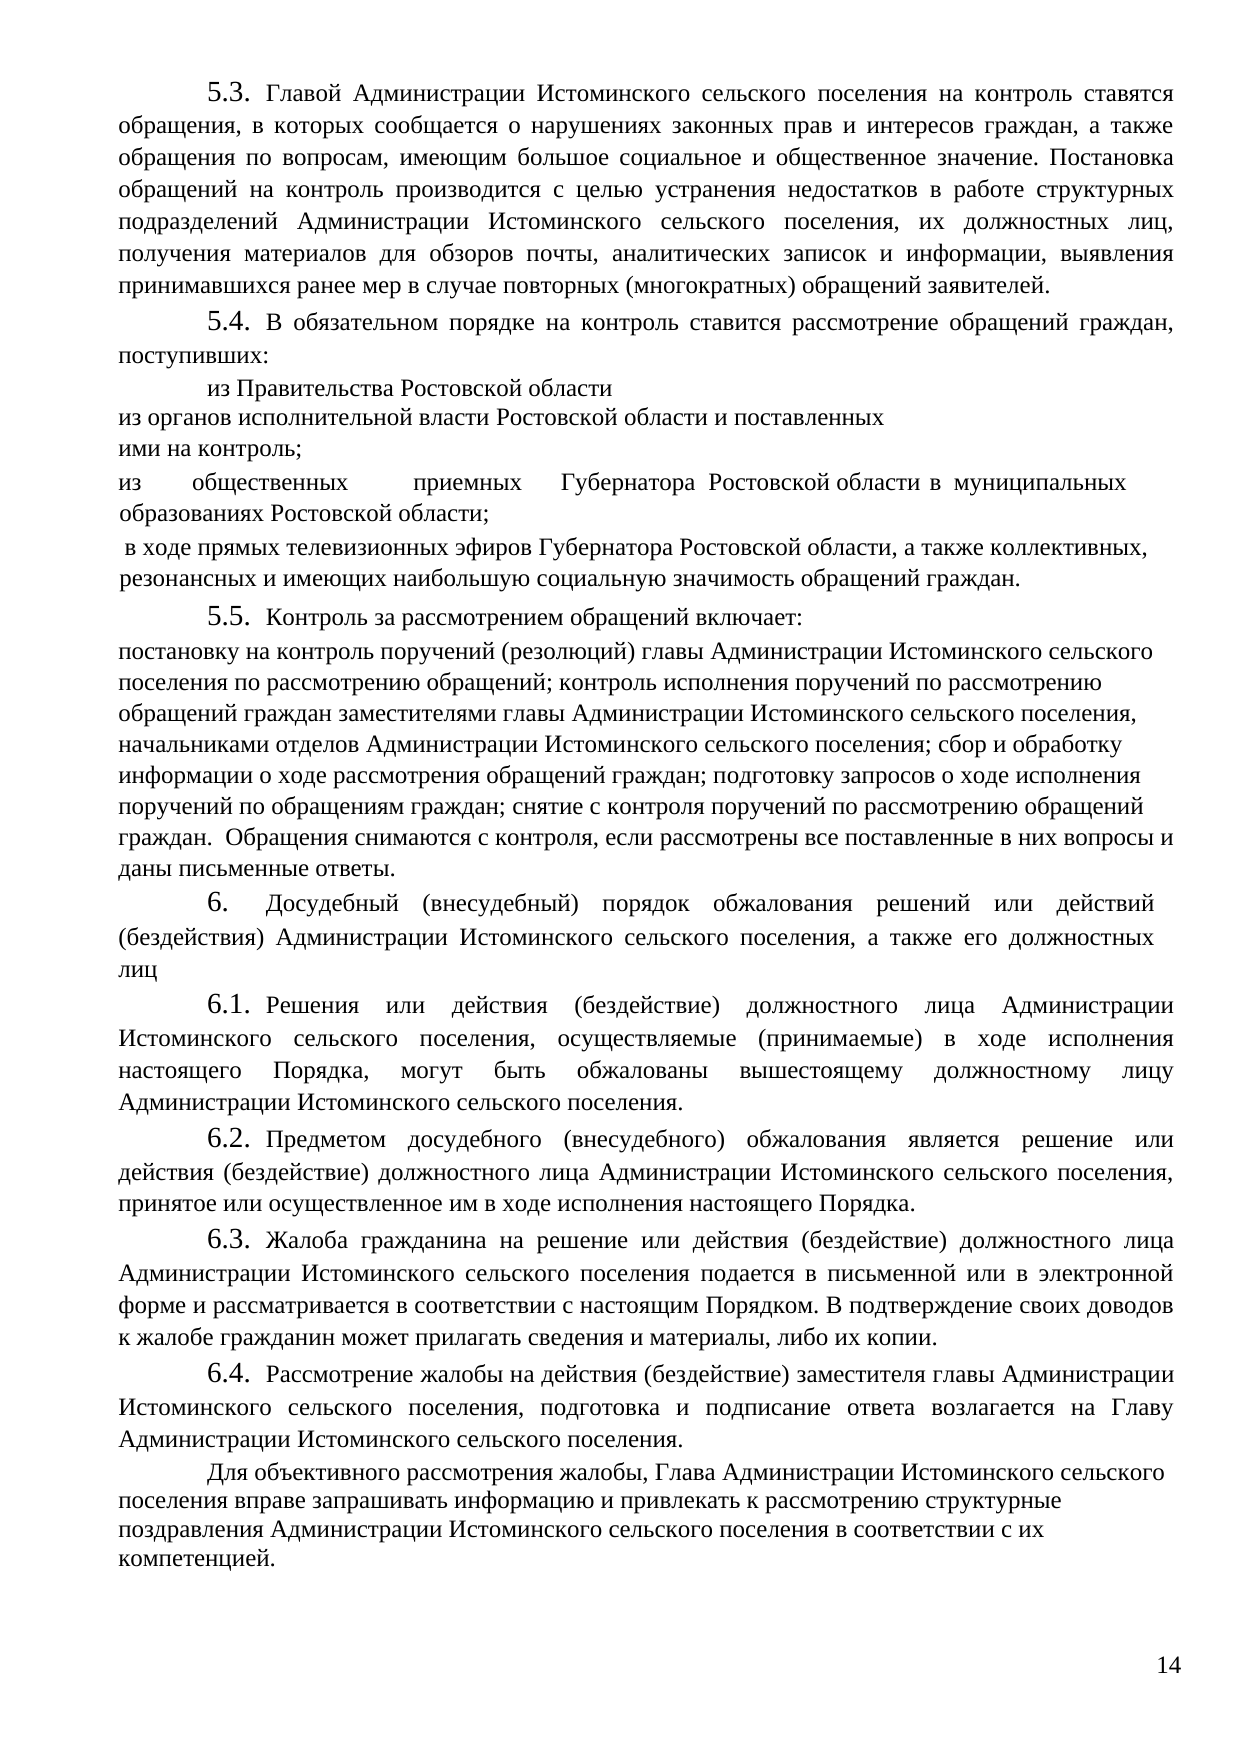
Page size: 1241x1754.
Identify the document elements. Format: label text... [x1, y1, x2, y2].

text постановку на контроль поручений (резолюций) главы Администрации Истоминского сельского поселения по рассмотрению обращений; контроль исполнения поручений по рассмотрению обращений граждан заместителями главы Администрации Истоминского сельского поселения, начальниками отделов Администрации Истоминского сельского поселения; сбор и обработку информации о ходе рассмотрения обращений граждан; подготовку запросов о ходе исполнения поручений по обращениям граждан; снятие с контроля поручений по рассмотрению обращений граждан. Обращения снимаются с контроля, если рассмотрены все поставленные в них вопросы и даны письменные ответы. [118, 636, 1174, 882]
list Контроль за рассмотрением обращений включает: [118, 598, 1175, 631]
text в ходе прямых телевизионных эфиров Губернатора Ростовской области, а также коллективных, резонансных и имеющих наибольшую социальную значимость обращений граждан. [118, 532, 1174, 592]
list Предметом досудебного (внесудебного) обжалования является решение или действия (бездействие) должностного лица Администрации Истоминского сельского поселения, принятое или осуществленное им в ходе исполнения настоящего Порядка. [118, 1120, 1175, 1217]
list Досудебный (внесудебный) порядок обжалования решений или действий (бездействия) Администрации Истоминского сельского поселения, а также его должностных лиц [118, 884, 1155, 982]
list В обязательном порядке на контроль ставится рассмотрение обращений граждан, поступивших: [118, 303, 1175, 368]
text Для объективного рассмотрения жалобы, Глава Администрации Истоминского сельского поселения вправе запрашивать информацию и привлекать к рассмотрению структурные поздравления Администрации Истоминского сельского поселения в соответствии с их компетенцией. [118, 1457, 1175, 1572]
text из Правительства Ростовской области [118, 373, 1175, 402]
list Рассмотрение жалобы на действия (бездействие) заместителя главы Администрации Истоминского сельского поселения, подготовка и подписание ответа возлагается на Главу Администрации Истоминского сельского поселения. [118, 1355, 1175, 1452]
list Главой Администрации Истоминского сельского поселения на контроль ставятся обращения, в которых сообщается о нарушениях законных прав и интересов граждан, а также обращения по вопросам, имеющим большое социальное и общественное значение. Постановка обращений на контроль производится с целью устранения недостатков в работе структурных подразделений Администрации Истоминского сельского поселения, их должностных лиц, получения материалов для обзоров почты, аналитических записок и информации, выявления принимавшихся ранее мер в случае повторных (многократных) обращений заявителей. [118, 74, 1175, 299]
list Жалоба гражданина на решение или действия (бездействие) должностного лица Администрации Истоминского сельского поселения подается в письменной или в электронной форме и рассматривается в соответствии с настоящим Порядком. В подтверждение своих доводов к жалобе гражданин может прилагать сведения и материалы, либо их копии. [118, 1222, 1175, 1351]
text ими на контроль; [118, 433, 1174, 461]
text из органов исполнительной власти Ростовской области и поставленных [118, 402, 1174, 430]
list Решения или действия (бездействие) должностного лица Администрации Истоминского сельского поселения, осуществляемые (принимаемые) в ходе исполнения настоящего Порядка, могут быть обжалованы вышестоящему должностному лицу Администрации Истоминского сельского поселения. [118, 986, 1175, 1116]
text из общественных приемных Губернатора Ростовской области в муниципальных образованиях Ростовской области; [118, 467, 1174, 527]
